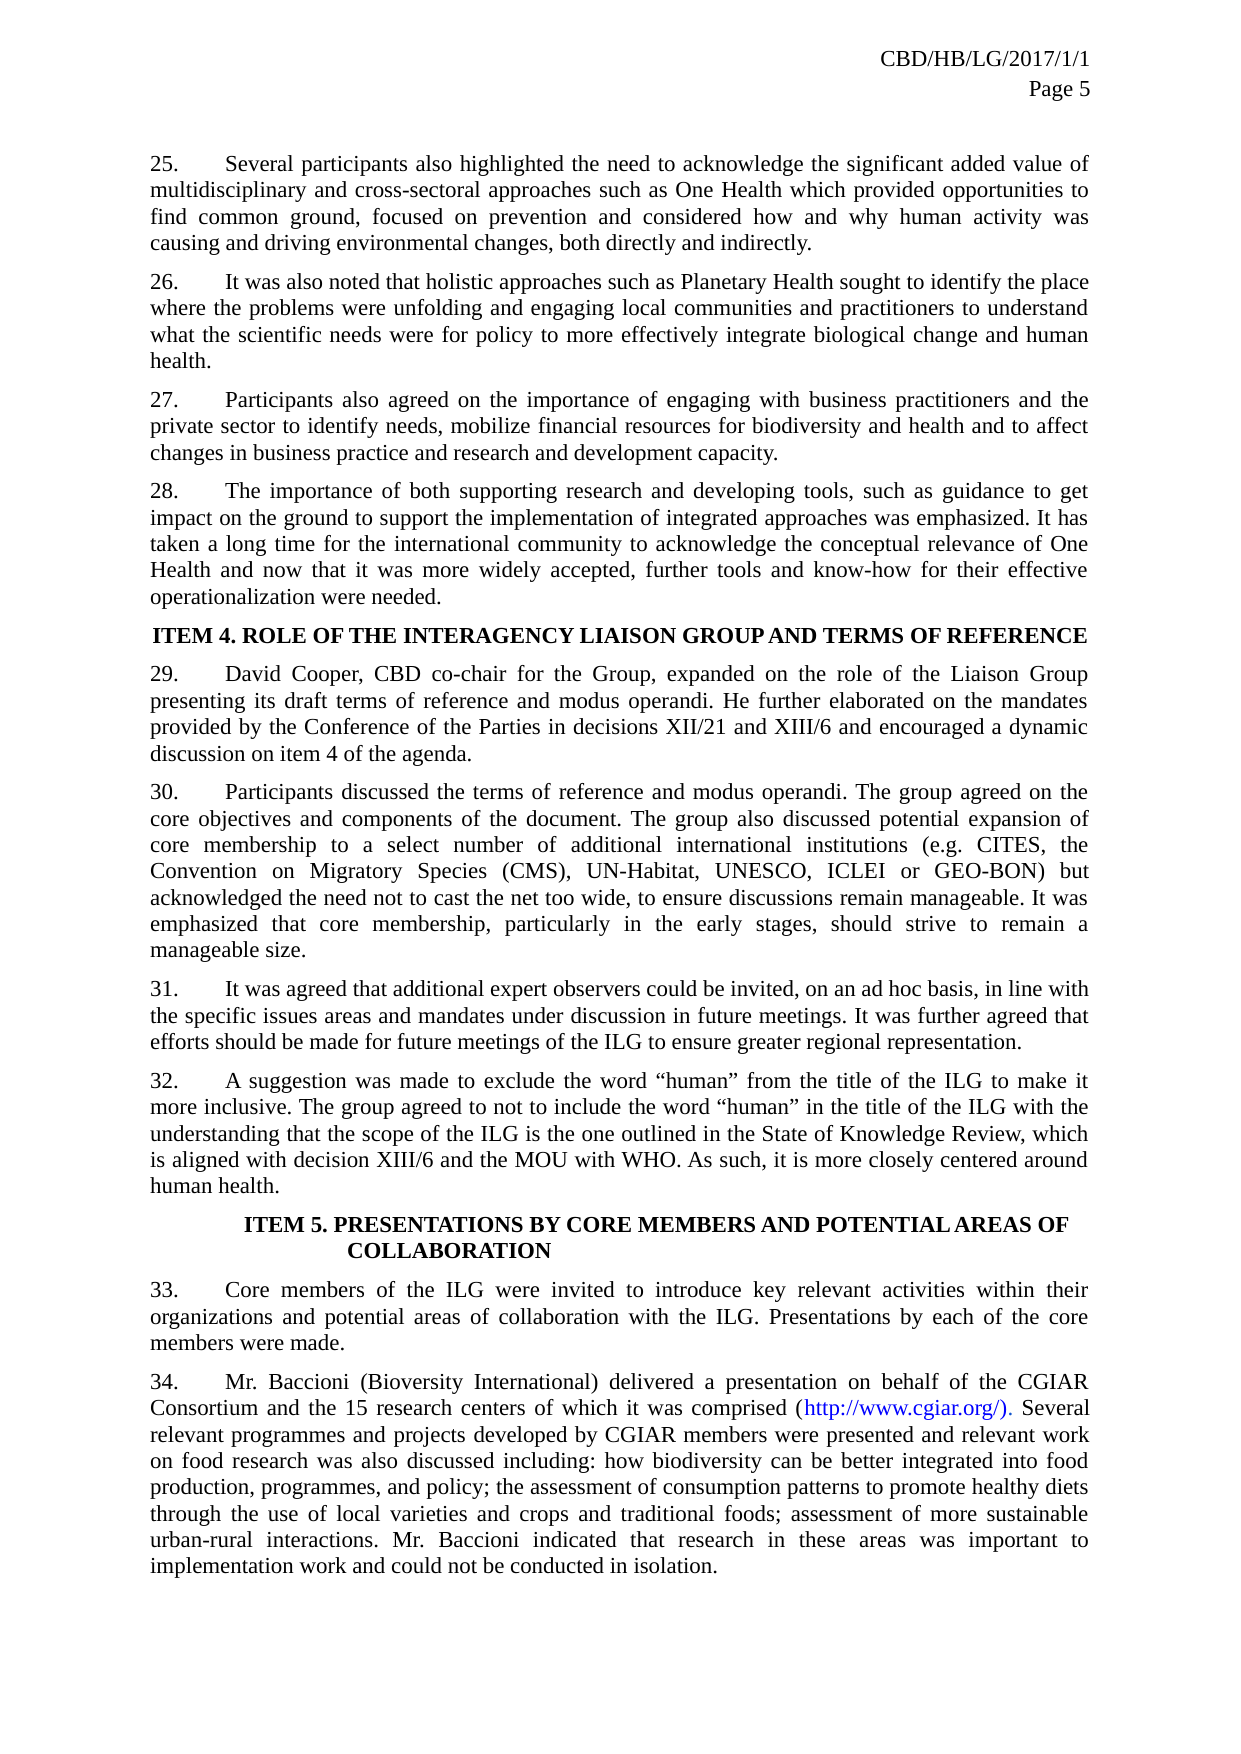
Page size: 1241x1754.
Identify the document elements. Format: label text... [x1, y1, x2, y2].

list Participants discussed the terms of reference and modus operandi. The group agreed on the core objectives and components of the document. The group also discussed potential expansion of core membership to a select number of additional international institutions (e.g. CITES, the Convention on Migratory Species (CMS), UN-Habitat, UNESCO, ICLEI or GEO-BON) but acknowledged the need not to cast the net too wide, to ensure discussions remain manageable. It was emphasized that core membership, particularly in the early stages, should strive to remain a manageable size. [150, 778, 1090, 963]
list Core members of the ILG were invited to introduce key relevant activities within their organizations and potential areas of collaboration with the ILG. Presentations by each of the core members were made. [150, 1276, 1090, 1356]
subtitle ITEM 5. PRESENTATIONS BY CORE MEMBERS AND POTENTIAL AREAS OF COLLABORATION [244, 1211, 1090, 1264]
subtitle ITEM 4. ROLE OF THE INTERAGENCY LIAISON GROUP AND TERMS OF REFERENCE [150, 622, 1090, 648]
list Participants also agreed on the importance of engaging with business practitioners and the private sector to identify needs, mobilize financial resources for biodiversity and health and to affect changes in business practice and research and development capacity. [150, 386, 1090, 465]
list A suggestion was made to exclude the word “human” from the title of the ILG to make it more inclusive. The group agreed to not to include the word “human” in the title of the ILG with the understanding that the scope of the ILG is the one outlined in the State of Knowledge Review, which is aligned with decision XIII/6 and the MOU with WHO. As such, it is more closely centered around human health. [150, 1067, 1090, 1199]
list It was also noted that holistic approaches such as Planetary Health sought to identify the place where the problems were unfolding and engaging local communities and practitioners to understand what the scientific needs were for policy to more effectively integrate biological change and human health. [150, 268, 1090, 373]
list David Cooper, CBD co-chair for the Group, expanded on the role of the Liaison Group presenting its draft terms of reference and modus operandi. He further elaborated on the mandates provided by the Conference of the Parties in decisions XII/21 and XIII/6 and encouraged a dynamic discussion on item 4 of the agenda. [150, 661, 1090, 766]
list The importance of both supporting research and developing tools, such as guidance to get impact on the ground to support the implementation of integrated approaches was emphasized. It has taken a long time for the international community to acknowledge the conceptual relevance of One Health and now that it was more widely accepted, further tools and know-how for their effective operationalization were needed. [150, 477, 1090, 609]
list It was agreed that additional expert observers could be invited, on an ad hoc basis, in line with the specific issues areas and mandates under discussion in future meetings. It was further agreed that efforts should be made for future meetings of the ILG to ensure greater regional representation. [150, 975, 1090, 1054]
list Mr. Baccioni (Bioversity International) delivered a presentation on behalf of the CGIAR Consortium and the 15 research centers of which it was comprised (http://www.cgiar.org/). Several relevant programmes and projects developed by CGIAR members were presented and relevant work on food research was also discussed including: how biodiversity can be better integrated into food production, programmes, and policy; the assessment of consumption patterns to promote healthy diets through the use of local varieties and crops and traditional foods; assessment of more sustainable urban-rural interactions. Mr. Baccioni indicated that research in these areas was important to implementation work and could not be conducted in isolation. [150, 1368, 1090, 1579]
list Several participants also highlighted the need to acknowledge the significant added value of multidisciplinary and cross-sectoral approaches such as One Health which provided opportunities to find common ground, focused on prevention and considered how and why human activity was causing and driving environmental changes, both directly and indirectly. [150, 150, 1090, 255]
